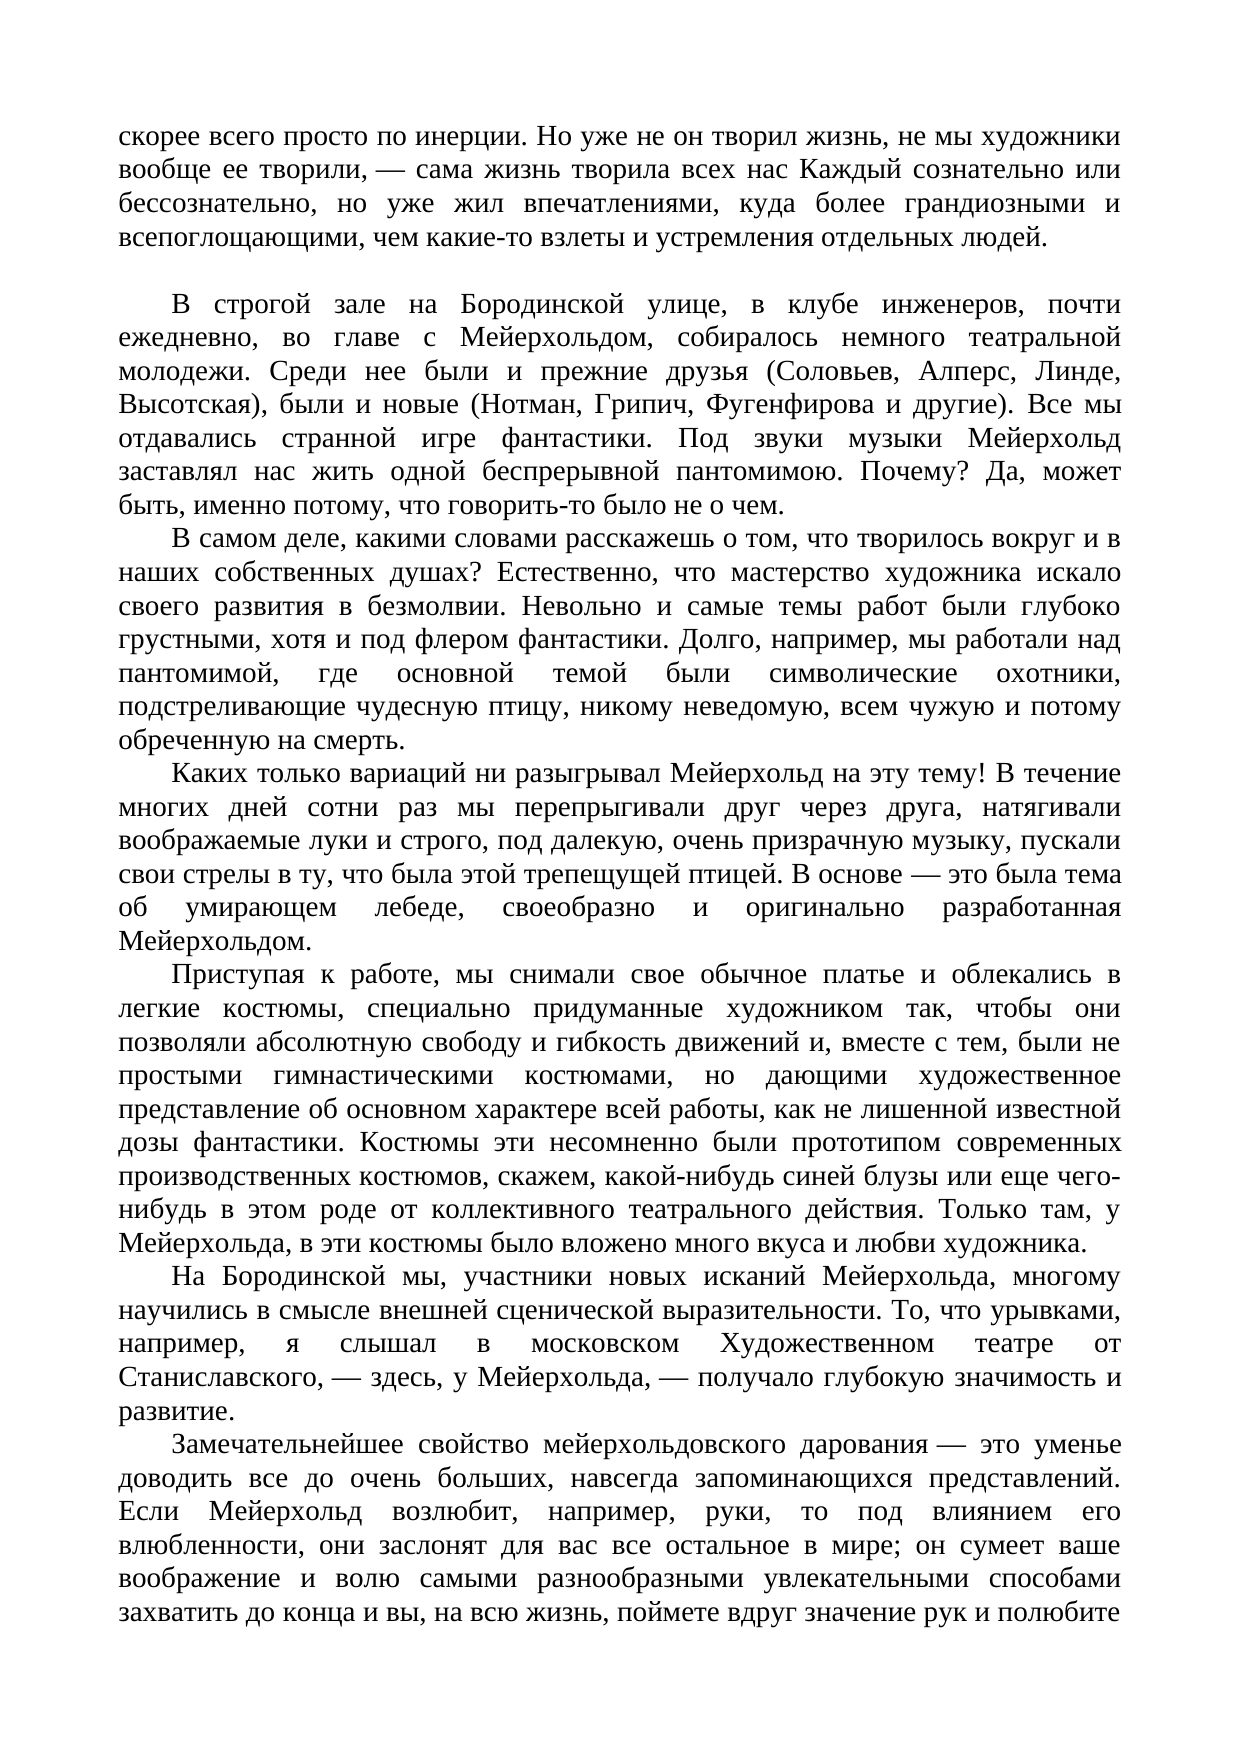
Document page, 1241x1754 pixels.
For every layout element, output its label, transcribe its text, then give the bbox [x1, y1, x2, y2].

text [118, 118, 1122, 252]
text Приступая к работе, мы снимали свое обычное платье и облекались в легкие костюмы, специально придуманные художником так, чтобы они позволяли абсолютную свободу и гибкость движений и, вместе с тем, были не простыми гимнастическими костюмами, но дающими художественное представление об основном характере всей работы, как не лишенной известной дозы фантастики. Костюмы эти несомненно были прототипом {287} современных производственных костюмов, скажем, какой-нибудь синей блузы или еще чего-нибудь в этом роде от коллективного театрального действия. Только там, у Мейерхольда, в эти костюмы было вложено много вкуса и любви художника. [118, 957, 1122, 1258]
text На Бородинской мы, участники новых исканий Мейерхольда, многому научились в смысле внешней сценической выразительности. То, что урывками, например, я слышал в московском Художественном театре от Станиславского, — здесь, у Мейерхольда, — получало глубокую значимость и развитие. [118, 1258, 1122, 1426]
text В строгой зале на Бородинской улице, в клубе инженеров, почти ежедневно, во главе с Мейерхольдом, собиралось немного театральной молодежи. Среди нее были и прежние друзья (Соловьев, Алперс, Линде, Высотская), были и новые (Нотман, Грипич, Фугенфирова и другие). {286} Все мы отдавались странной игре фантастики. Под звуки музыки Мейерхольд заставлял нас жить одной беспрерывной пантомимою. Почему? Да, может быть, именно потому, что говорить-то было не о чем. [118, 286, 1122, 521]
text Каких только вариаций ни разыгрывал Мейерхольд на эту тему! В течение многих дней сотни раз мы перепрыгивали друг через друга, натягивали воображаемые луки и строго, под далекую, очень призрачную музыку, пускали свои стрелы в ту, что была этой трепещущей птицей. В основе — это была тема об умирающем лебеде, своеобразно и оригинально разработанная Мейерхольдом. [118, 755, 1122, 957]
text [118, 1426, 1122, 1627]
text В самом деле, какими словами расскажешь о том, что творилось вокруг и в наших собственных душах? Естественно, что мастерство художника искало своего развития в безмолвии. Невольно и самые темы работ были глубоко грустными, хотя и под флером фантастики. Долго, например, мы работали над пантомимой, где основной темой были символические охотники, подстреливающие чудесную птицу, никому неведомую, всем чужую и потому обреченную на смерть. [118, 521, 1122, 755]
